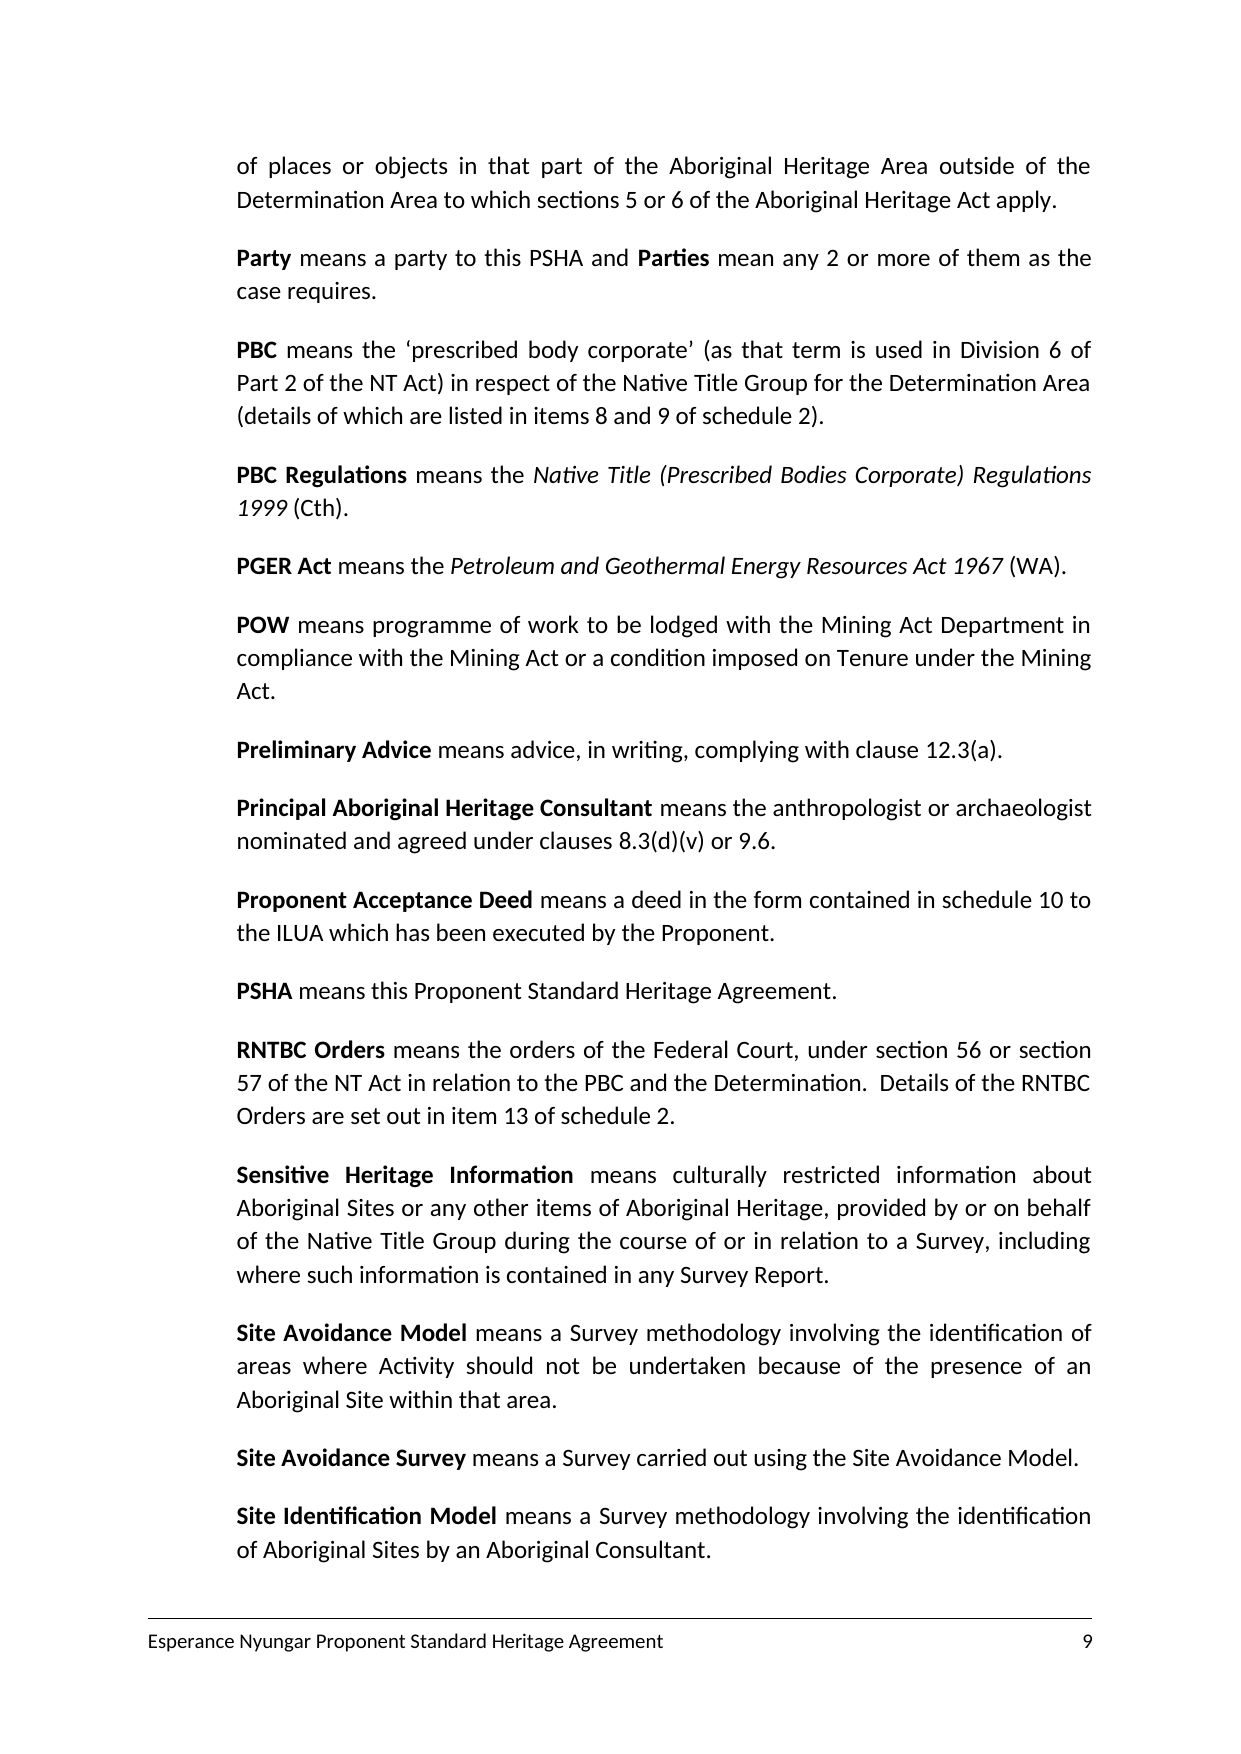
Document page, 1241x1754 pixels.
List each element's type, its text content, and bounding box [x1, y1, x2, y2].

text PSHA means this Proponent Standard Heritage Agreement. [236, 973, 1092, 1006]
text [236, 148, 1092, 214]
text PBC Regulations means the Native Title (Prescribed Bodies Corporate) Regulations 1999 (Cth). [236, 456, 1092, 523]
text PGER Act means the Petroleum and Geothermal Energy Resources Act 1967 (WA). [236, 548, 1092, 581]
text Site Avoidance Model means a Survey methodology involving the identification of areas where Activity should not be undertaken because of the presence of an Aboriginal Site within that area. [236, 1314, 1092, 1414]
text RNTBC Orders means the orders of the Federal Court, under section 56 or section 57 of the NT Act in relation to the PBC and the Determination. Details of the RNTBC Orders are set out in item 13 of schedule 2. [236, 1031, 1092, 1131]
text Party means a party to this PSHA and Parties mean any 2 or more of them as the case requires. [236, 239, 1092, 306]
text Sensitive Heritage Information means culturally restricted information about Aboriginal Sites or any other items of Aboriginal Heritage, provided by or on behalf of the Native Title Group during the course of or in relation to a Survey, including where such information is contained in any Survey Report. [236, 1156, 1092, 1289]
text Preliminary Advice means advice, in writing, complying with clause 12.3(a). [236, 731, 1092, 764]
text Principal Aboriginal Heritage Consultant means the anthropologist or archaeologist nominated and agreed under clauses 8.3(d)(v) or 9.6. [236, 789, 1092, 856]
text Site Avoidance Survey means a Survey carried out using the Site Avoidance Model. [236, 1439, 1092, 1473]
text Proponent Acceptance Deed means a deed in the form contained in schedule 10 to the ILUA which has been executed by the Proponent. [236, 881, 1092, 948]
text POW means programme of work to be lodged with the Mining Act Department in compliance with the Mining Act or a condition imposed on Tenure under the Mining Act. [236, 606, 1092, 706]
text Site Identification Model means a Survey methodology involving the identification of Aboriginal Sites by an Aboriginal Consultant. [236, 1498, 1092, 1564]
text PBC means the ‘prescribed body corporate’ (as that term is used in Division 6 of Part 2 of the NT Act) in respect of the Native Title Group for the Determination Area (details of which are listed in items 8 and 9 of schedule 2). [236, 331, 1092, 431]
